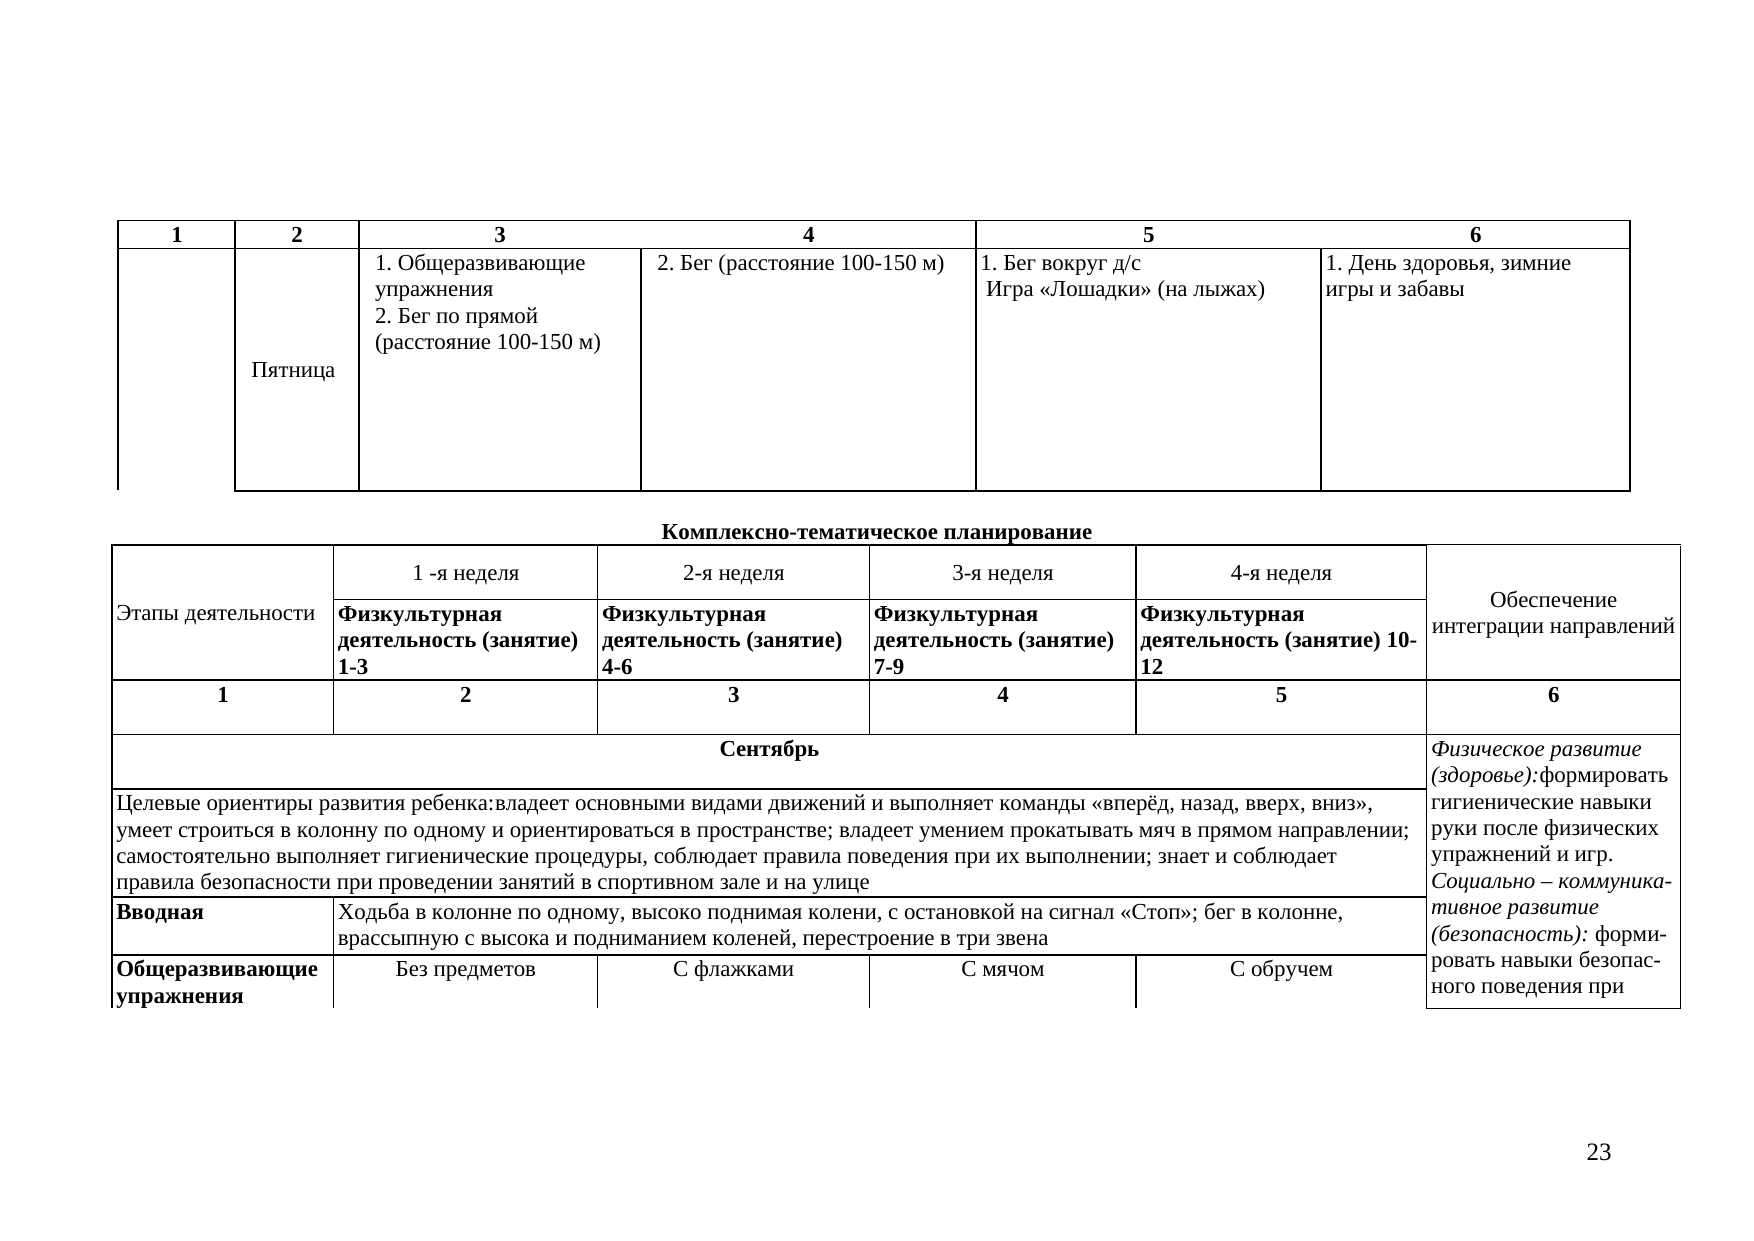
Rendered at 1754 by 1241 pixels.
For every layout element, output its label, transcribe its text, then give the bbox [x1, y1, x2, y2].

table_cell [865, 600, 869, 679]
table_cell С мячом [870, 956, 1135, 1008]
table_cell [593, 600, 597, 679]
table_cell Ходьба в колонне по одному, высоко поднимая колени, с остановкой на сигнал «Стоп»; бег в колонне, врассыпную с высока и подниманием коленей, перестроение в три звена [334, 898, 1426, 954]
table_cell 2 [334, 681, 597, 733]
table_header Обеспечение интеграции направлений [1427, 545, 1680, 679]
table_cell 1. Общеразвивающие упражнения 2. Бег по прямой (расстояние 100-150 м) [360, 249, 640, 490]
table_cell 1. День здоровья, зимние игры и забавы [1322, 249, 1629, 490]
table_cell 1 [113, 681, 333, 733]
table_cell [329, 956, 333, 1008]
table_cell 3 [598, 681, 869, 733]
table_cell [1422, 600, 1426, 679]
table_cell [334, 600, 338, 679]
table_header 2-я неделя [598, 546, 869, 599]
table_cell Пятница [236, 249, 358, 490]
table_cell Целевые ориентиры развития ребенка:владеет основными видами движений и выполняет команды «вперёд, назад, вверх, вниз», умеет строиться в колонну по одному и ориентироваться в пространстве; владеет умением прокатывать мяч в прямом направлении; самостоятельно выполняет гигиенические процедуры, соблюдает правила поведения при их выполнении; знает и соблюдает правила безопасности при проведении занятий в спортивном зале и на улице [113, 790, 1426, 896]
text Комплексно-тематическое планирование [118, 518, 1636, 544]
table_cell 5 [1137, 681, 1426, 733]
table_cell Физическое развитие (здоровье):формировать гигиенические навыки руки после физических упражнений и игр. Социально – коммуника-тивное развитие (безопасность): форми-ровать навыки безопас-ного поведения при выполнении бега, прыжков, подбрасывании мяча, проведении подвижной игры. Труд: учить самостоя-тельно переодеваться на физкультурные занятия, убирать свою одежду. Физическая культура: формировать навык ориентировки в про-странстве при перестро-ениях, смене направле-ния движения [1427, 735, 1680, 1008]
table_cell 6 [1427, 681, 1680, 733]
table_cell 1. Бег вокруг д/с Игра «Лошадки» (на лыжах) [977, 249, 1320, 490]
table_header 1 -я неделя [334, 546, 597, 599]
table_cell Сентябрь [113, 735, 1426, 788]
table_cell С флажками [598, 956, 869, 1008]
table_header Этапы деятельности [113, 546, 333, 679]
table_cell Вводная [113, 898, 333, 954]
table_cell С обручем [1137, 956, 1426, 1008]
table_cell 2. Бег (расстояние 100-150 м) [642, 249, 975, 490]
table_header 3-я неделя [870, 546, 1135, 599]
table_cell Без предметов [334, 956, 597, 1008]
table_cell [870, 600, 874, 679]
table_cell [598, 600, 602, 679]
table_cell 4 [870, 681, 1135, 733]
table_header 4-я неделя [1137, 546, 1426, 599]
